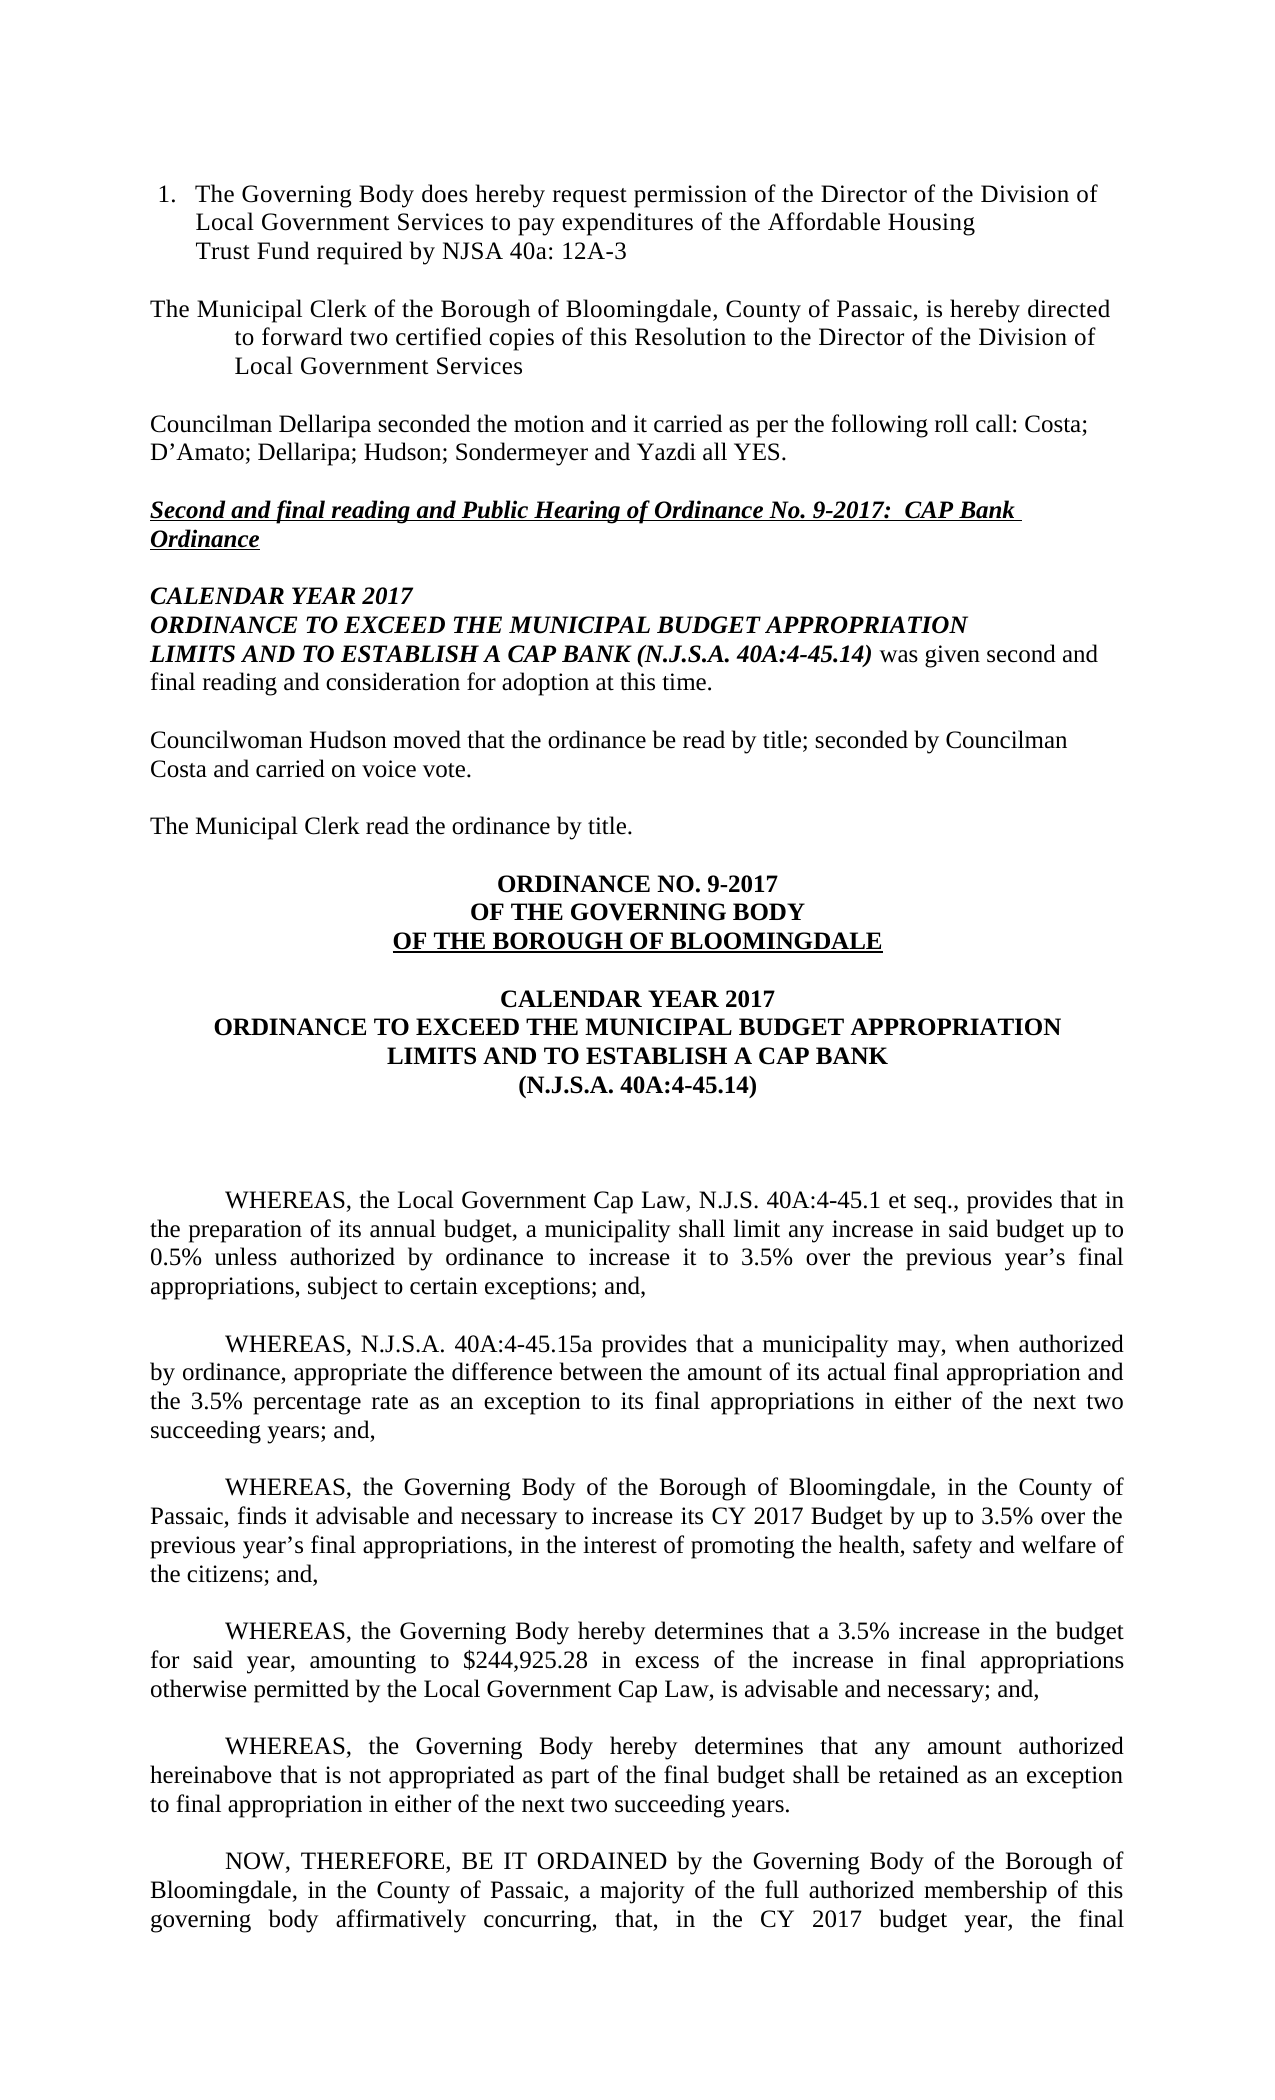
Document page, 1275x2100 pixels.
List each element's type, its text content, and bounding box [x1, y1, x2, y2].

text Councilwoman Hudson moved that the ordinance be read by title; seconded by Councilman Costa and carried on voice vote. [150, 725, 1125, 782]
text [150, 1846, 1125, 1932]
text CALENDAR YEAR 2017 [150, 984, 1125, 1012]
text WHEREAS, N.J.S.A. 40A:4-45.15a provides that a municipality may, when authorized by ordinance, appropriate the difference between the amount of its actual final appropriation and the 3.5% percentage rate as an exception to its final appropriations in either of the next two succeeding years; and, [150, 1329, 1125, 1444]
text ORDINANCE NO. 9-2017 [150, 869, 1125, 897]
text WHEREAS, the Governing Body of the Borough of Bloomingdale, in the County of Passaic, finds it advisable and necessary to increase its CY 2017 Budget by up to 3.5% over the previous year’s final appropriations, in the interest of promoting the health, safety and welfare of the citizens; and, [150, 1472, 1125, 1587]
text Councilman Dellaripa seconded the motion and it carried as per the following roll call: Costa; D’Amato; Dellaripa; Hudson; Sondermeyer and Yazdi all YES. [150, 409, 1125, 466]
text ORDINANCE TO EXCEED THE MUNICIPAL BUDGET APPROPRIATION [150, 610, 1125, 639]
text OF THE BOROUGH OF BLOOMINGDALE [150, 926, 1125, 955]
text ORDINANCE TO EXCEED THE MUNICIPAL BUDGET APPROPRIATION [150, 1012, 1125, 1041]
text Local Government Services to pay expenditures of the Affordable Housing [169, 207, 1125, 236]
text (N.J.S.A. 40A:4-45.14) [150, 1070, 1125, 1099]
text WHEREAS, the Local Government Cap Law, N.J.S. 40A:4-45.1 et seq., provides that in the preparation of its annual budget, a municipality shall limit any increase in said budget up to 0.5% unless authorized by ordinance to increase it to 3.5% over the previous year’s final appropriations, subject to certain exceptions; and, [150, 1185, 1125, 1300]
text WHEREAS, the Governing Body hereby determines that a 3.5% increase in the budget for said year, amounting to $244,925.28 in excess of the increase in final appropriations otherwise permitted by the Local Government Cap Law, is advisable and necessary; and, [150, 1616, 1125, 1702]
text CALENDAR YEAR 2017 [150, 581, 1125, 610]
text The Municipal Clerk read the ordinance by title. [150, 811, 1125, 840]
text Second and final reading and Public Hearing of Ordinance No. 9-2017: CAP Bank Ordinance [150, 495, 1125, 552]
text Trust Fund required by NJSA 40a: 12A-3 [169, 236, 1125, 265]
list The Governing Body does hereby request permission of the Director of the Division of [131, 179, 1125, 207]
text LIMITS AND TO ESTABLISH A CAP BANK (N.J.S.A. 40A:4-45.14) was given second and final reading and consideration for adoption at this time. [150, 639, 1125, 696]
text The Municipal Clerk of the Borough of Bloomingdale, County of Passaic, is hereby directed to forward two certified copies of this Resolution to the Director of the Division of Local Government Services [150, 294, 1125, 380]
text WHEREAS, the Governing Body hereby determines that any amount authorized hereinabove that is not appropriated as part of the final budget shall be retained as an exception to final appropriation in either of the next two succeeding years. [150, 1731, 1125, 1817]
text OF THE GOVERNING BODY [150, 897, 1125, 926]
text LIMITS AND TO ESTABLISH A CAP BANK [150, 1041, 1125, 1070]
